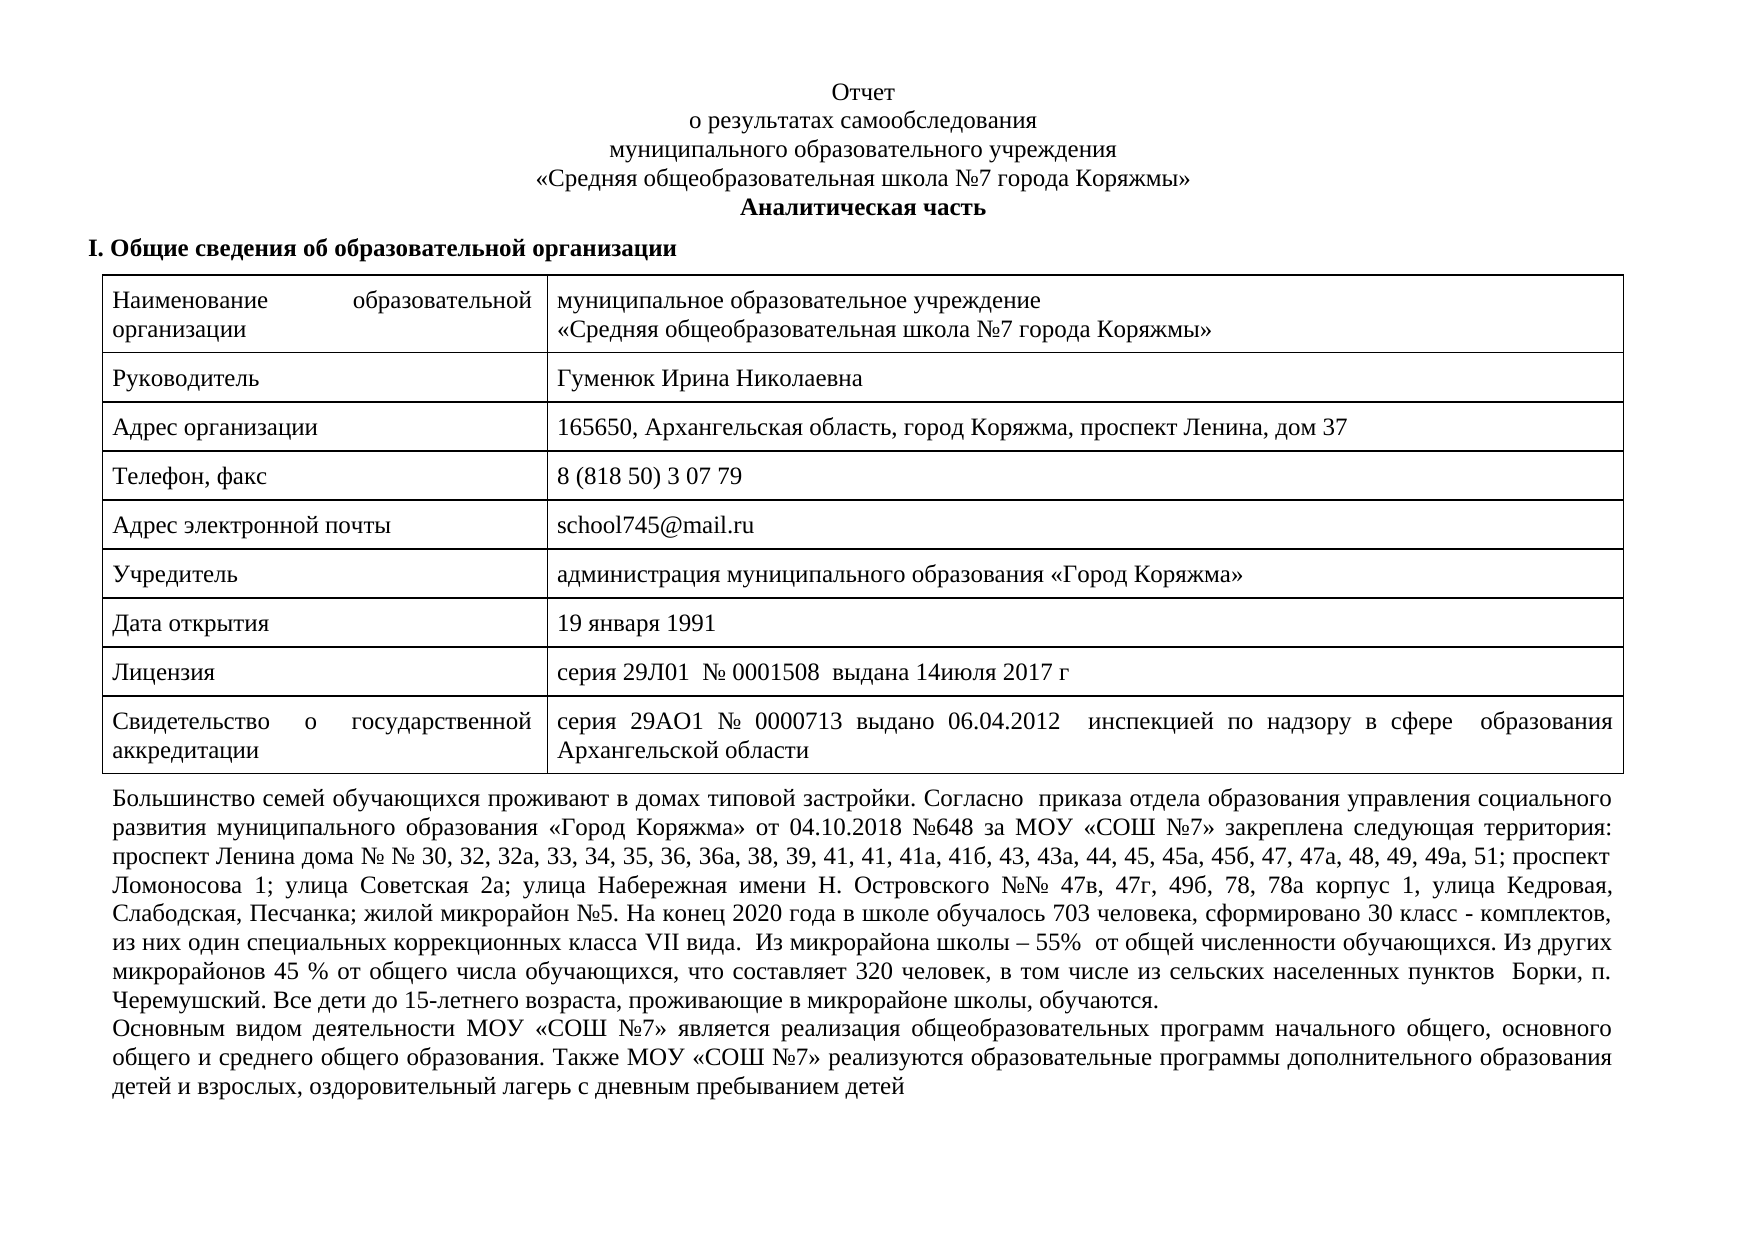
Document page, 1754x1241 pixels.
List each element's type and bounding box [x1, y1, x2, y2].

table_header [77, 75, 1649, 1152]
